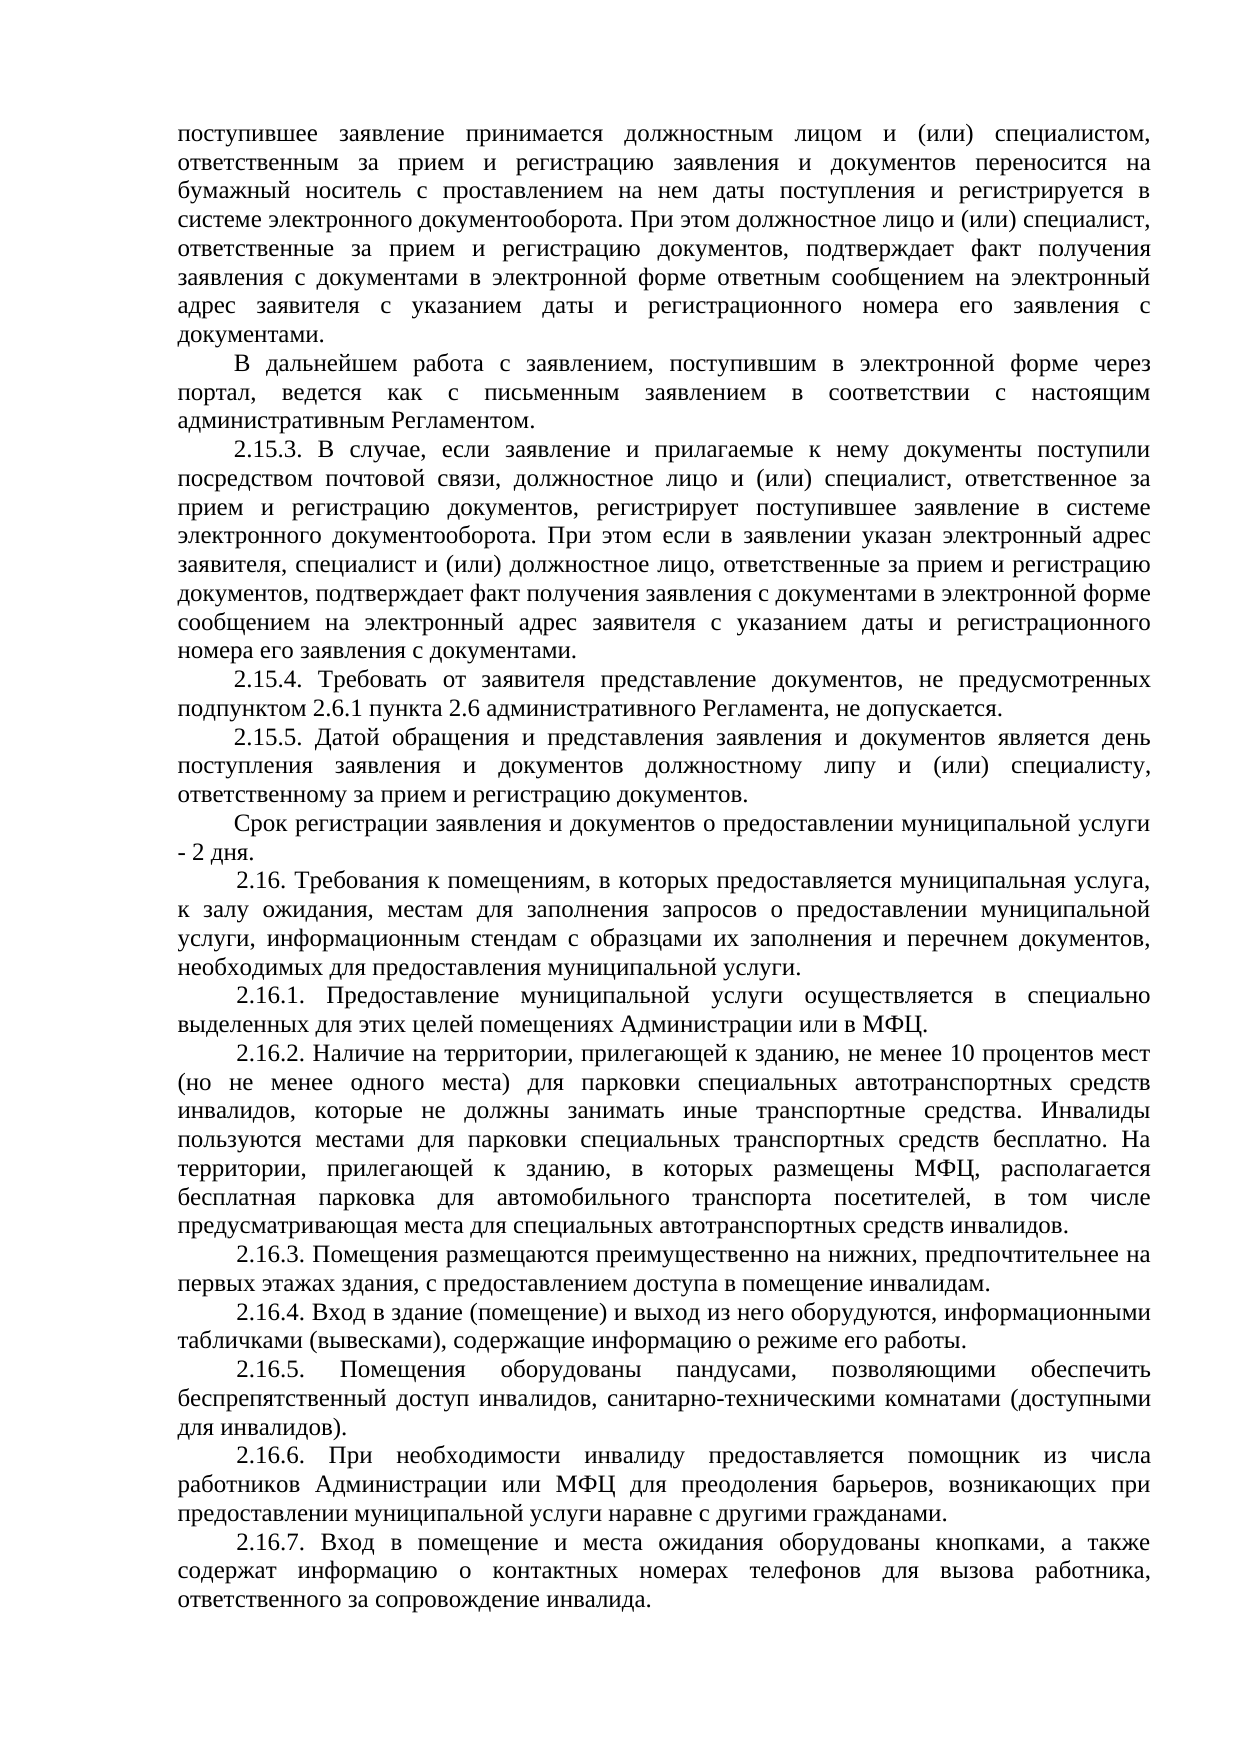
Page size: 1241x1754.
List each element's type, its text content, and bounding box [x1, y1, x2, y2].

text 2.16.4. Вход в здание (помещение) и выход из него оборудуются, информационными табличками (вывесками), содержащие информацию о режиме его работы. [177, 1297, 1152, 1354]
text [177, 118, 1152, 348]
text В дальнейшем работа с заявлением, поступившим в электронной форме через портал, ведется как с письменным заявлением в соответствии с настоящим административным Регламентом. [177, 348, 1152, 434]
text 2.15.3. В случае, если заявление и прилагаемые к нему документы поступили посредством почтовой связи, должностное лицо и (или) специалист, ответственное за прием и регистрацию документов, регистрирует поступившее заявление в системе электронного документооборота. При этом если в заявлении указан электронный адрес заявителя, специалист и (или) должностное лицо, ответственные за прием и регистрацию документов, подтверждает факт получения заявления с документами в электронной форме сообщением на электронный адрес заявителя с указанием даты и регистрационного номера его заявления с документами. [177, 434, 1152, 664]
text 2.16.7. Вход в помещение и места ожидания оборудованы кнопками, а также содержат информацию о контактных номерах телефонов для вызова работника, ответственного за сопровождение инвалида. [177, 1527, 1152, 1613]
text 2.16.2. Наличие на территории, прилегающей к зданию, не менее 10 процентов мест (но не менее одного места) для парковки специальных автотранспортных средств инвалидов, которые не должны занимать иные транспортные средства. Инвалиды пользуются местами для парковки специальных транспортных средств бесплатно. На территории, прилегающей к зданию, в которых размещены МФЦ, располагается бесплатная парковка для автомобильного транспорта посетителей, в том числе предусматривающая места для специальных автотранспортных средств инвалидов. [177, 1038, 1152, 1239]
text 2.16.3. Помещения размещаются преимущественно на нижних, предпочтительнее на первых этажах здания, с предоставлением доступа в помещение инвалидам. [177, 1239, 1152, 1297]
text 2.16.5. Помещения оборудованы пандусами, позволяющими обеспечить беспрепятственный доступ инвалидов, санитарно-техническими комнатами (доступными для инвалидов). [177, 1354, 1152, 1441]
text 2.15.5. Датой обращения и представления заявления и документов является день поступления заявления и документов должностному липу и (или) специалисту, ответственному за прием и регистрацию документов. [177, 722, 1152, 808]
text 2.16.6. При необходимости инвалиду предоставляется помощник из числа работников Администрации или МФЦ для преодоления барьеров, возникающих при предоставлении муниципальной услуги наравне с другими гражданами. [177, 1441, 1152, 1527]
text 2.16. Требования к помещениям, в которых предоставляется муниципальная услуга, к залу ожидания, местам для заполнения запросов о предоставлении муниципальной услуги, информационным стендам с образцами их заполнения и перечнем документов, необходимых для предоставления муниципальной услуги. [177, 866, 1152, 981]
text 2.15.4. Требовать от заявителя представление документов, не предусмотренных подпунктом 2.6.1 пункта 2.6 административного Регламента, не допускается. [177, 664, 1152, 722]
text Срок регистрации заявления и документов о предоставлении муниципальной услуги - 2 дня. [177, 808, 1152, 866]
text 2.16.1. Предоставление муниципальной услуги осуществляется в специально выделенных для этих целей помещениях Администрации или в МФЦ. [177, 981, 1152, 1038]
